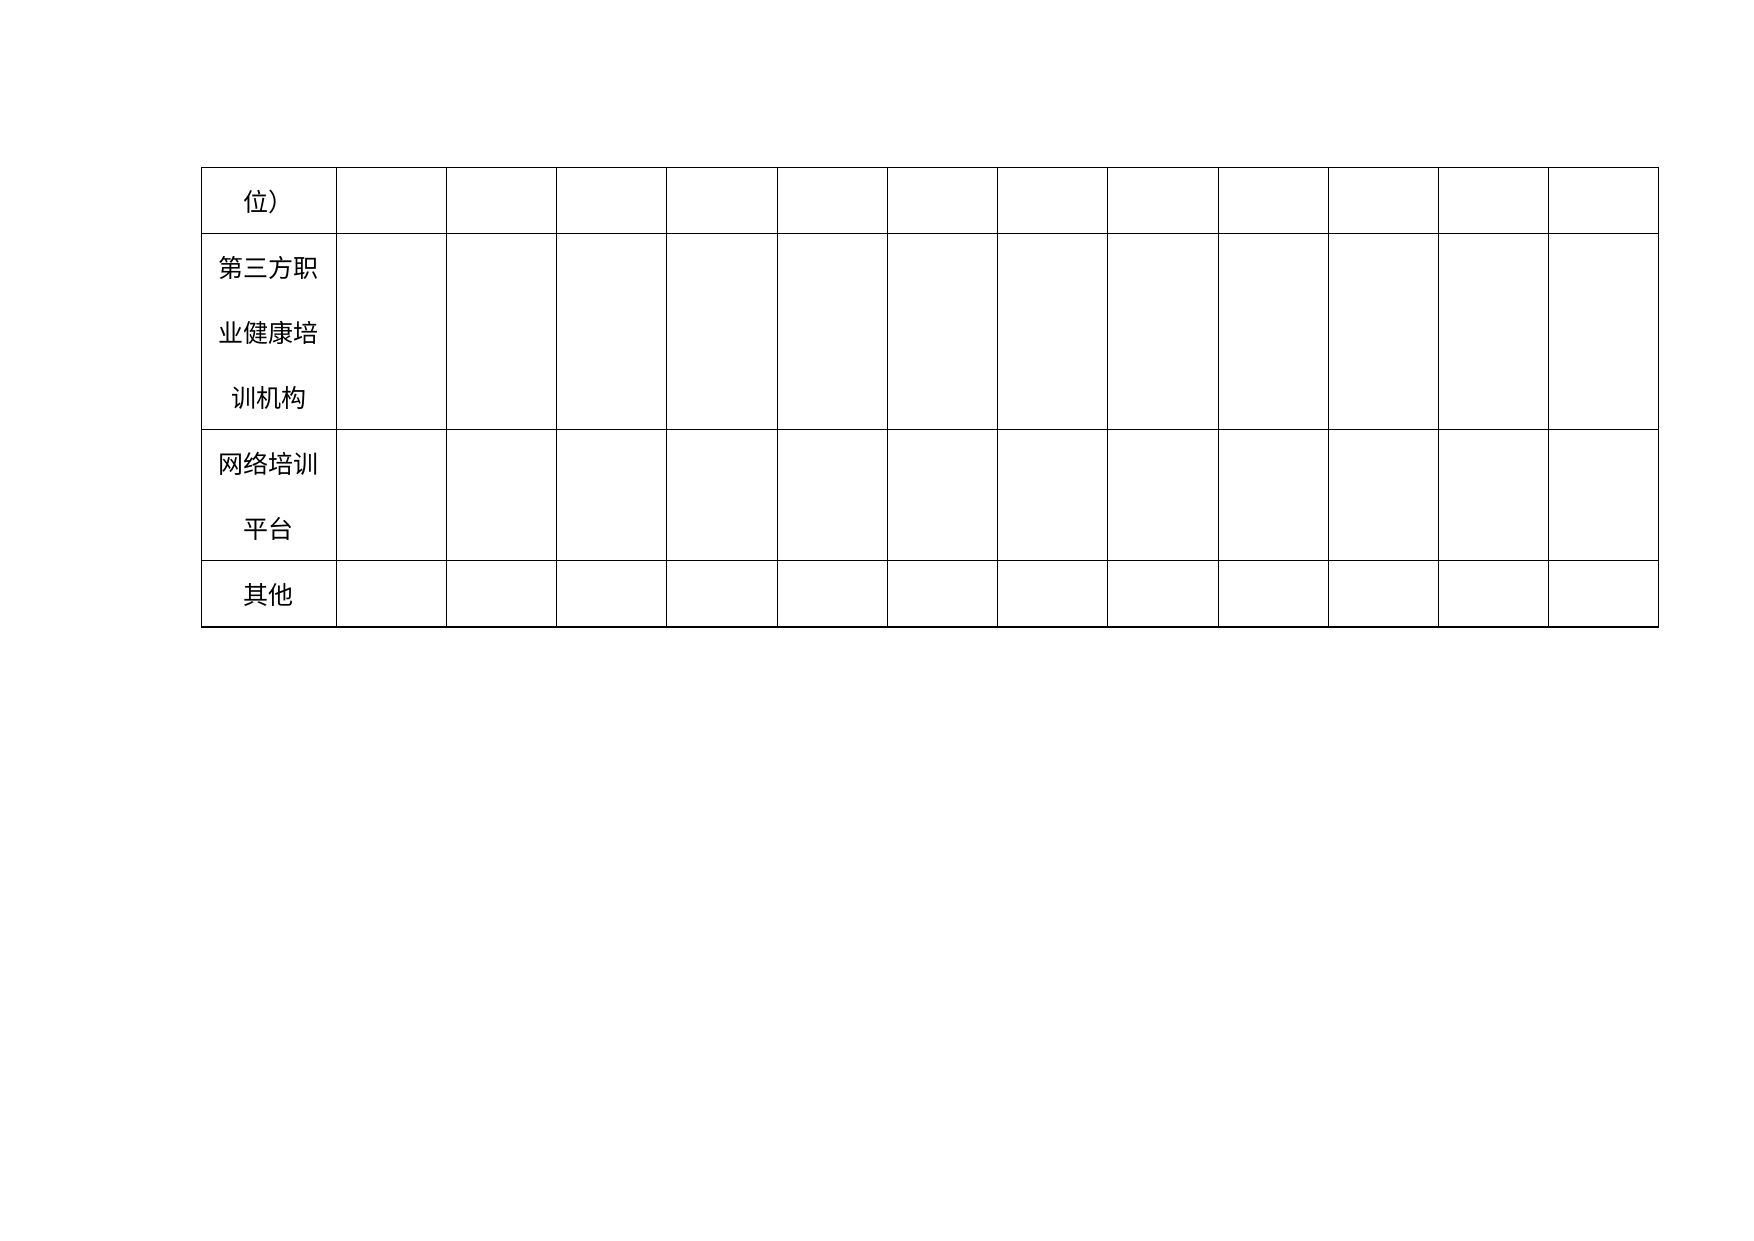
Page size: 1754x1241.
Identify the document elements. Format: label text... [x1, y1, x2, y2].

table_cell [447, 561, 556, 626]
table_cell [1439, 430, 1548, 560]
table_cell [557, 561, 666, 626]
table_cell [778, 430, 887, 560]
table_cell [888, 234, 997, 429]
table_cell [337, 234, 446, 429]
table_cell [1329, 561, 1438, 626]
table_cell [1108, 561, 1218, 626]
table_cell [1108, 430, 1218, 560]
table_cell [1439, 234, 1548, 429]
table_cell [1219, 430, 1328, 560]
table_cell [1219, 234, 1328, 429]
table_cell [1108, 234, 1218, 429]
table_cell [667, 561, 777, 626]
table_cell [1439, 168, 1548, 233]
table_cell [998, 234, 1107, 429]
table_cell [667, 168, 777, 233]
table_cell [1549, 168, 1658, 233]
table_cell [1219, 561, 1328, 626]
table_cell [1329, 234, 1438, 429]
table_cell [778, 561, 887, 626]
table_cell 卫生健康行政部门（含所属事业单位） [202, 168, 336, 233]
table_cell [557, 168, 666, 233]
table_cell [1549, 561, 1658, 626]
table_cell [447, 234, 556, 429]
table_cell [888, 168, 997, 233]
table_cell [1329, 430, 1438, 560]
table_cell [1549, 234, 1658, 429]
table_cell [1108, 168, 1218, 233]
table_cell [337, 561, 446, 626]
table_cell [447, 430, 556, 560]
table_cell [998, 168, 1107, 233]
table_cell [998, 430, 1107, 560]
table_cell [337, 430, 446, 560]
table_cell [1439, 561, 1548, 626]
table_cell 第三方职业健康培训机构 [202, 234, 336, 429]
table_cell [888, 561, 997, 626]
table_cell [557, 234, 666, 429]
table_cell [1219, 168, 1328, 233]
table_cell [447, 168, 556, 233]
table_cell [778, 168, 887, 233]
table_cell [557, 430, 666, 560]
table_cell [667, 430, 777, 560]
table_cell [337, 168, 446, 233]
table_cell 其他 [202, 561, 336, 626]
table_cell [1549, 430, 1658, 560]
table_cell 网络培训平台 [202, 430, 336, 560]
table_cell [778, 234, 887, 429]
table_cell [888, 430, 997, 560]
table_cell [1329, 168, 1438, 233]
table_cell [667, 234, 777, 429]
table_cell [998, 561, 1107, 626]
